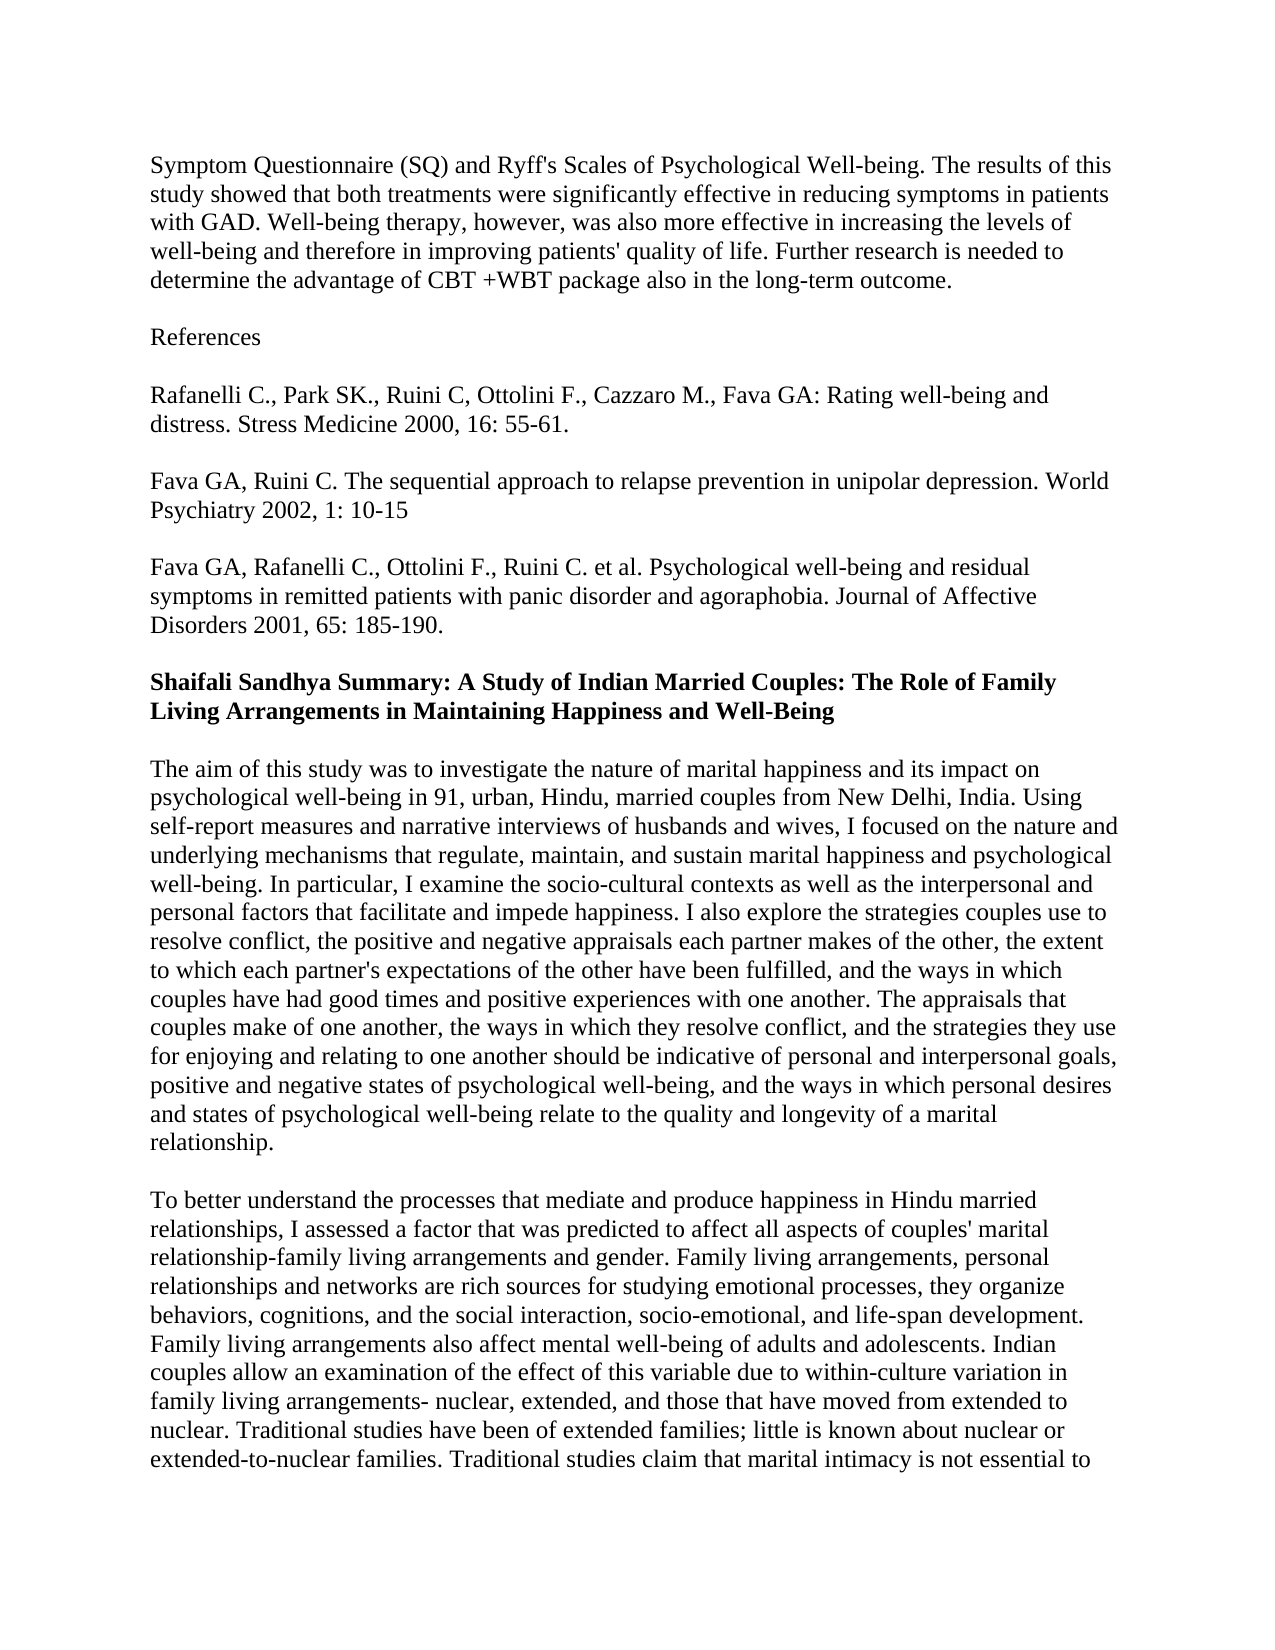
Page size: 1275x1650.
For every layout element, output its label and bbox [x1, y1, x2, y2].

text [150, 150, 1125, 639]
text [150, 667, 1125, 1472]
